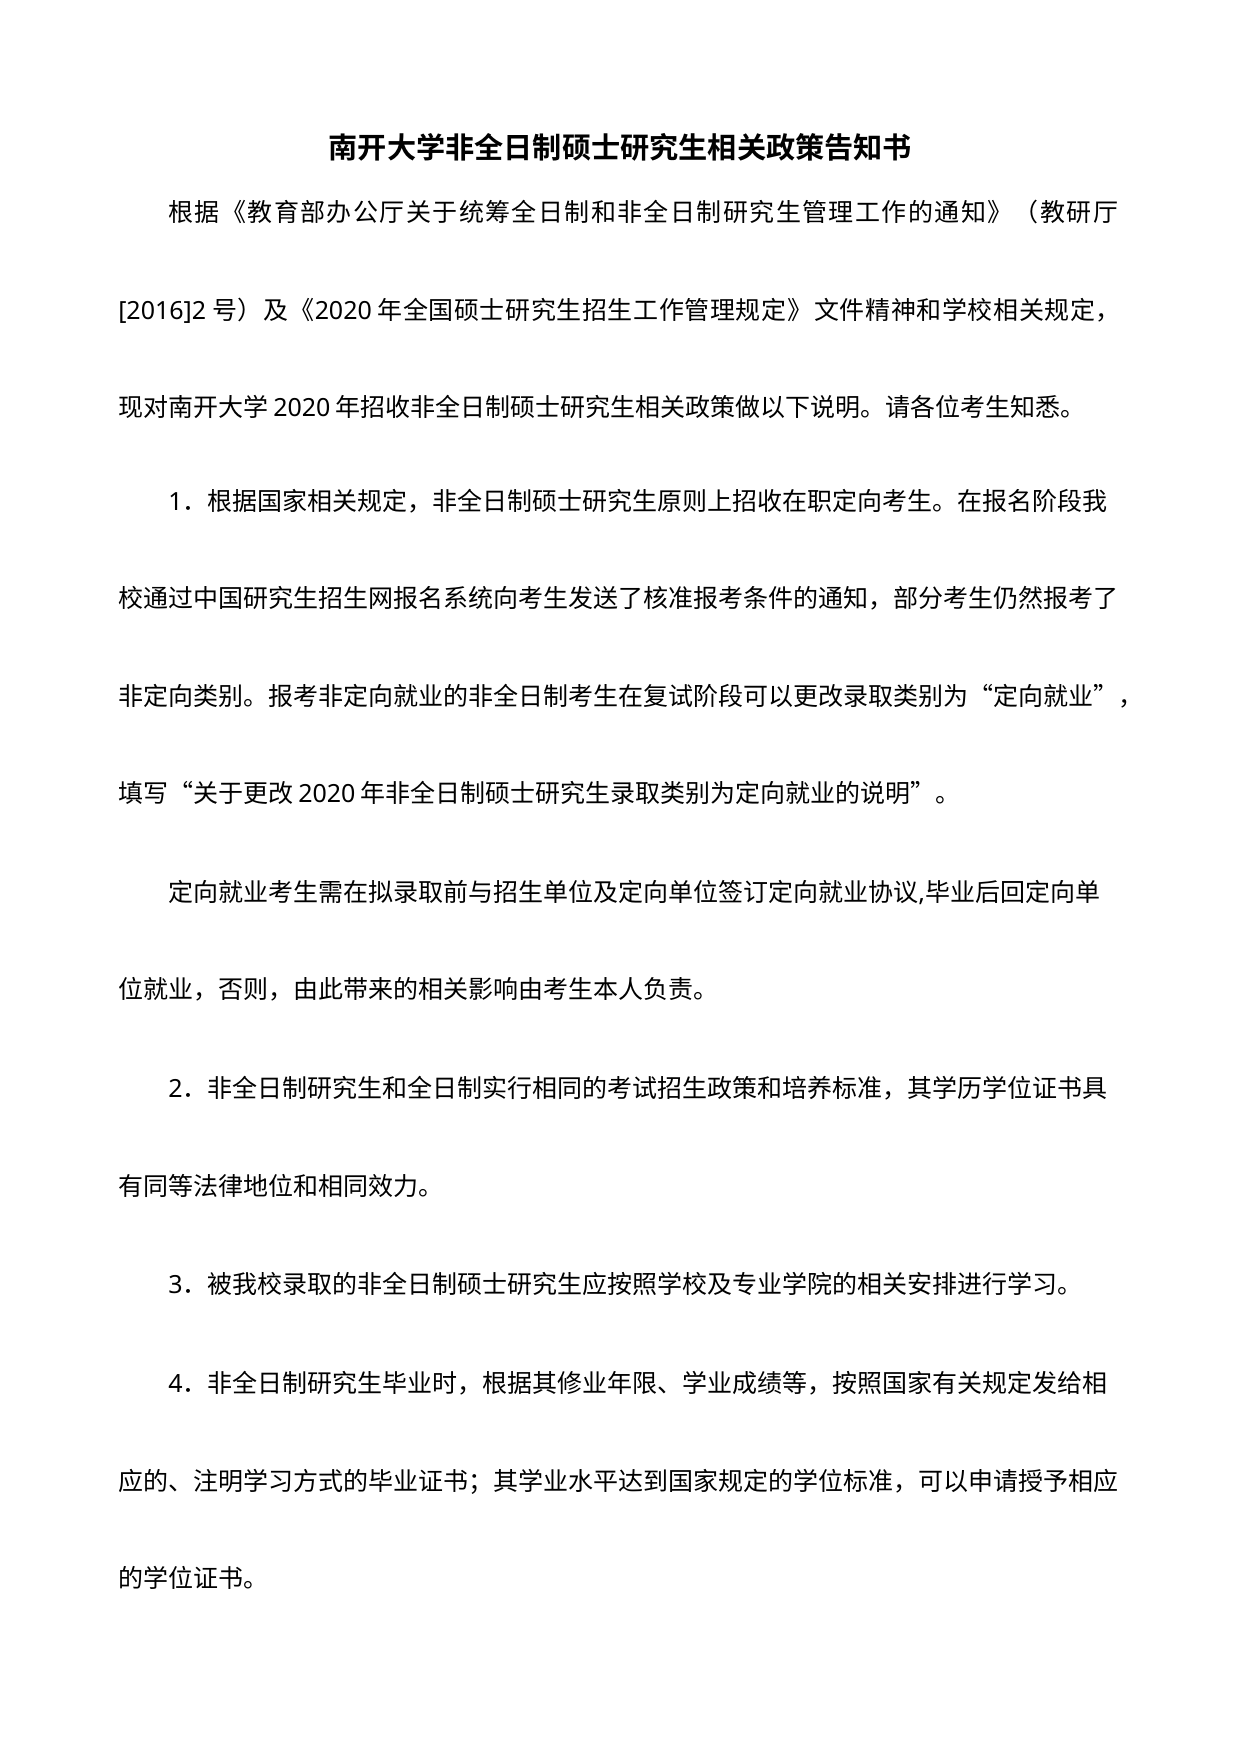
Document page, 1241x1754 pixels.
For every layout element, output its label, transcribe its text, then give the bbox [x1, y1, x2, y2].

text 南开大学非全日制硕士研究生相关政策告知书 [118, 113, 1122, 178]
text 根据《教育部办公厅关于统筹全日制和非全日制研究生管理工作的通知》（教研厅[2016]2号）及《2020年全国硕士研究生招生工作管理规定》文件精神和学校相关规定，现对南开大学2020年招收非全日制硕士研究生相关政策做以下说明。请各位考生知悉。 [118, 178, 1122, 438]
text 定向就业考生需在拟录取前与招生单位及定向单位签订定向就业协议,毕业后回定向单位就业，否则，由此带来的相关影响由考生本人负责。 [118, 858, 1122, 1021]
text 3．被我校录取的非全日制硕士研究生应按照学校及专业学院的相关安排进行学习。 [118, 1251, 1122, 1316]
text 2．非全日制研究生和全日制实行相同的考试招生政策和培养标准，其学历学位证书具有同等法律地位和相同效力。 [118, 1054, 1122, 1217]
text 1．根据国家相关规定，非全日制硕士研究生原则上招收在职定向考生。在报名阶段我校通过中国研究生招生网报名系统向考生发送了核准报考条件的通知，部分考生仍然报考了非定向类别。报考非定向就业的非全日制考生在复试阶段可以更改录取类别为“定向就业”，填写“关于更改2020年非全日制硕士研究生录取类别为定向就业的说明”。 [118, 467, 1122, 824]
text 4．非全日制研究生毕业时，根据其修业年限、学业成绩等，按照国家有关规定发给相应的、注明学习方式的毕业证书；其学业水平达到国家规定的学位标准，可以申请授予相应的学位证书。 [118, 1349, 1122, 1609]
